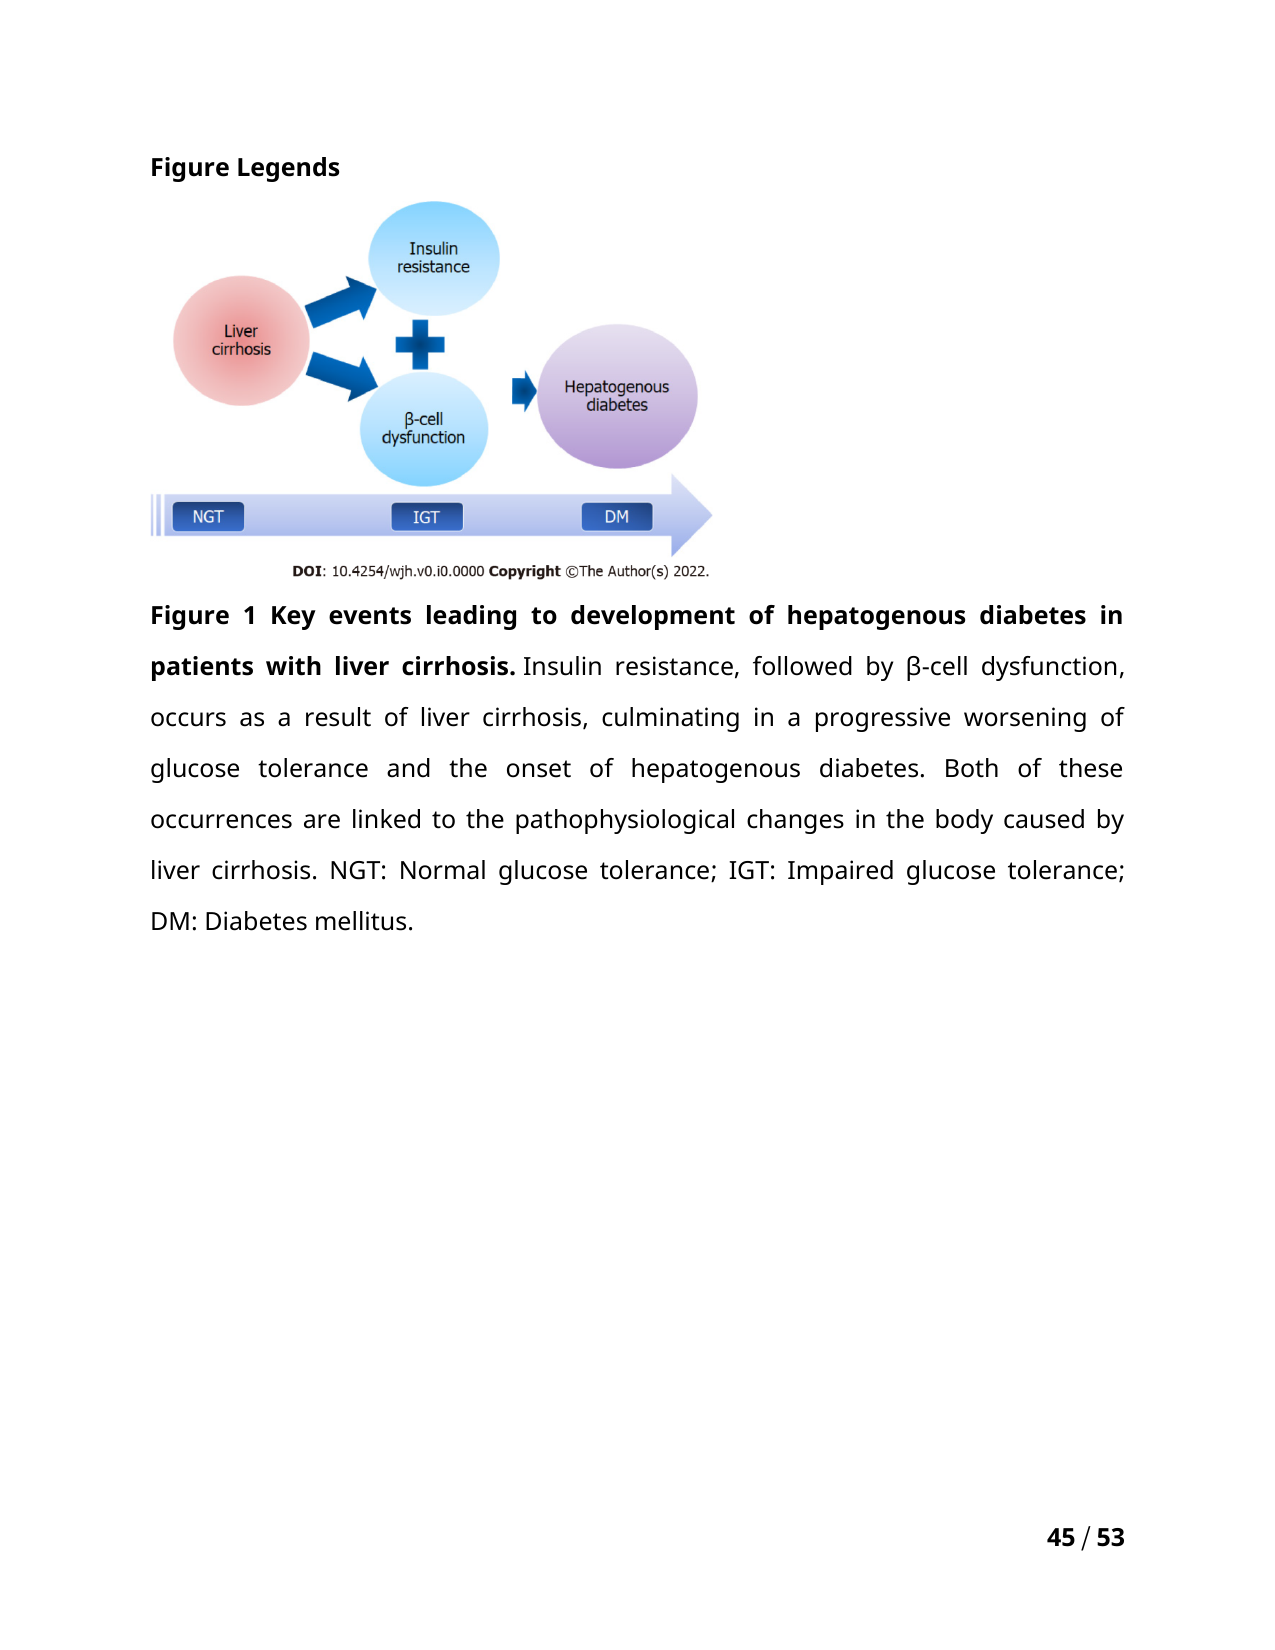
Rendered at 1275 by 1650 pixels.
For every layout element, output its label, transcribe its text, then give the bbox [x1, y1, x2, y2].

text Figure 1 Key events leading to development of hepatogenous diabetes in patients with liver cirrhosis. Insulin resistance, followed by β-cell dysfunction, occurs as a result of liver cirrhosis, culminating in a progressive worsening of glucose tolerance and the onset of hepatogenous diabetes. Both of these occurrences are linked to the pathophysiological changes in the body caused by liver cirrhosis. NGT: normal glucose tolerance; IGT: impaired glucose tolerance; DM: diabetes mellitus. [150, 597, 1125, 938]
text Figure Legends [150, 150, 1125, 184]
picture [150, 201, 713, 584]
